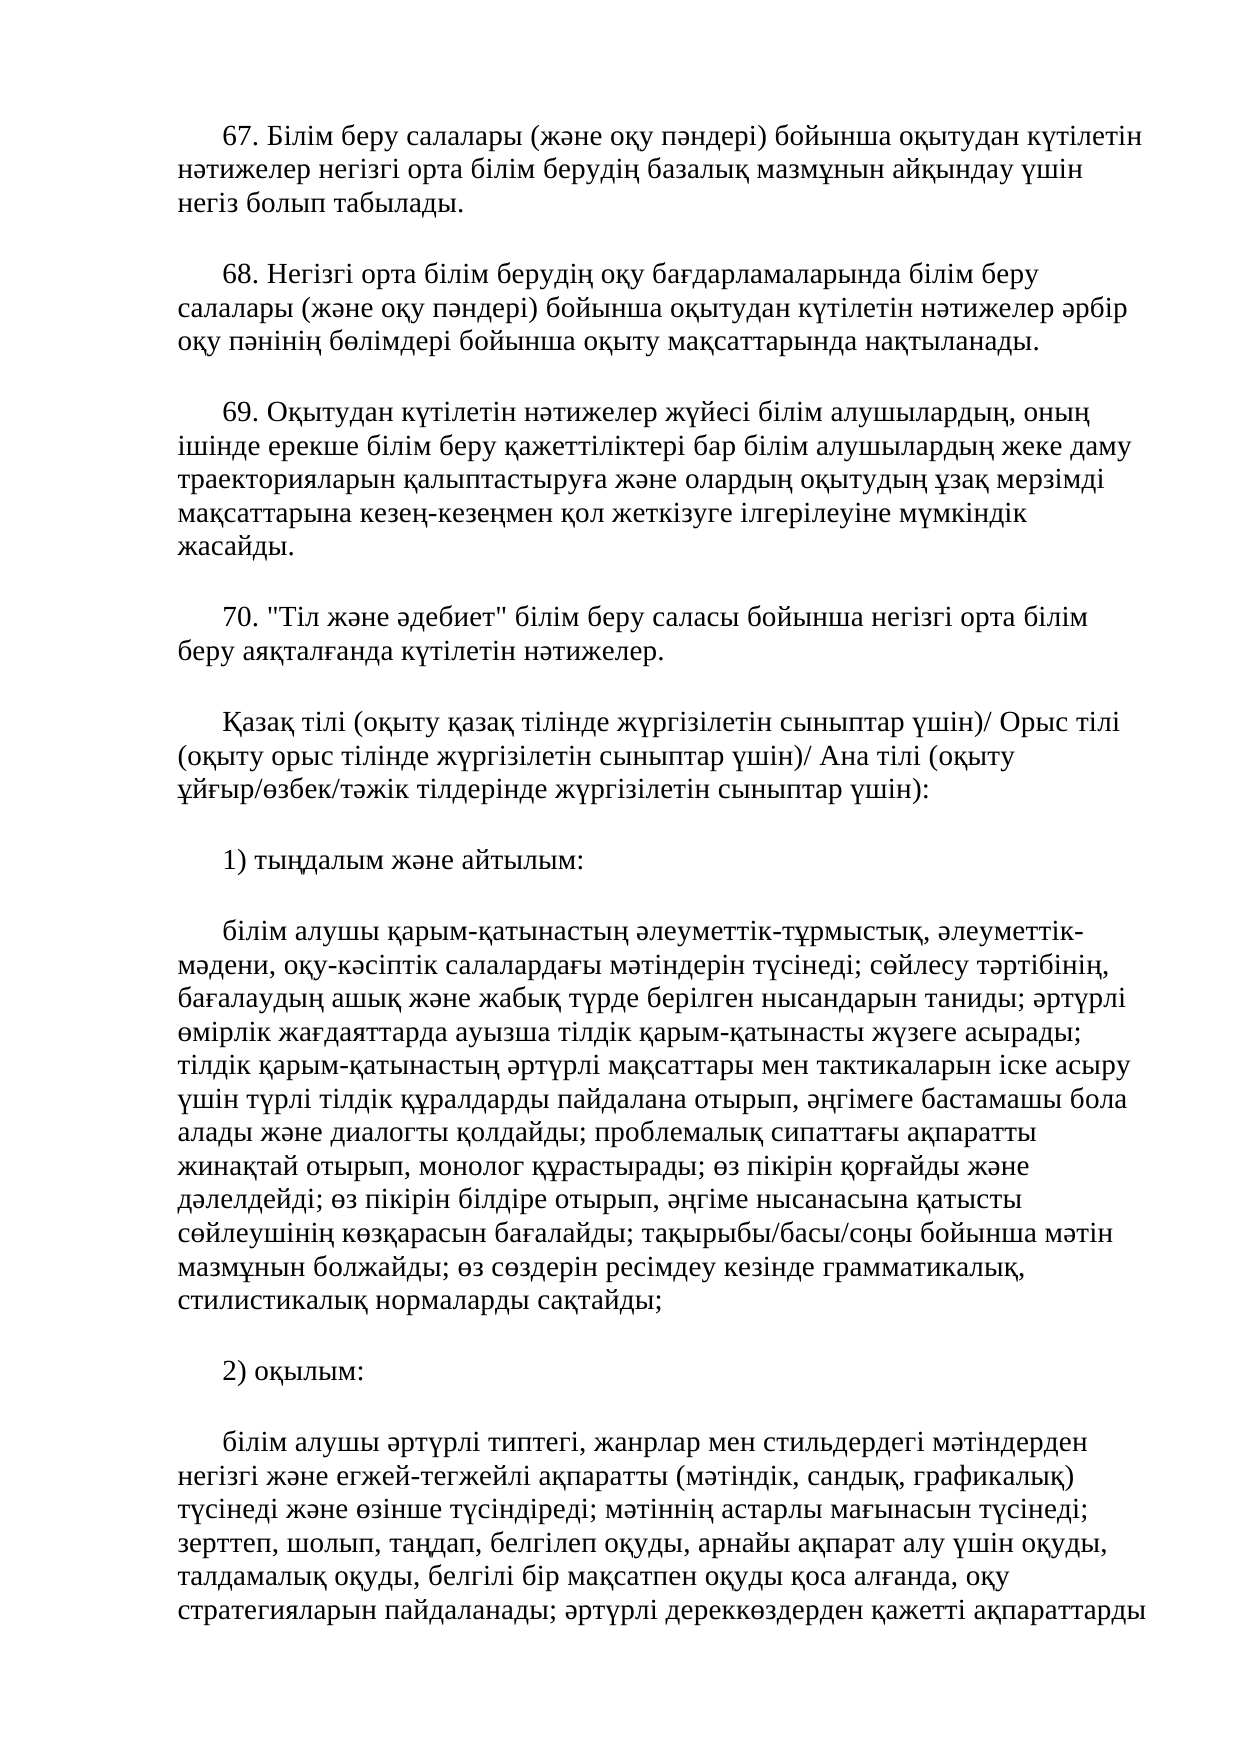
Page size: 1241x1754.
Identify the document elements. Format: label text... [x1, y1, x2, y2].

text білім алушы қарым-қатынастың әлеуметтік-тұрмыстық, әлеуметтік-мәдени, оқу-кәсіптік салалардағы мәтіндерін түсінеді; сөйлесу тәртібінің, бағалаудың ашық және жабық түрде берілген нысандарын таниды; әртүрлі өмірлік жағдаяттарда ауызша тілдік қарым-қатынасты жүзеге асырады; тілдік қарым-қатынастың әртүрлі мақсаттары мен тактикаларын іске асыру үшін түрлі тілдік құралдарды пайдалана отырып, әңгімеге бастамашы бола алады және диалогты қолдайды; проблемалық сипаттағы ақпаратты жинақтай отырып, монолог құрастырады; өз пікірін қорғайды және дәлелдейді; өз пікірін білдіре отырып, әңгіме нысанасына қатысты сөйлеушінің көзқарасын бағалайды; тақырыбы/басы/соңы бойынша мәтін мазмұнын болжайды; өз сөздерін ресімдеу кезінде грамматикалық, стилистикалық нормаларды сақтайды; [177, 913, 1152, 1316]
text 2) оқылым: [177, 1353, 1152, 1387]
text 1) тыңдалым және айтылым: [177, 842, 1152, 876]
text 68. Негізгі орта білім берудің оқу бағдарламаларында білім беру салалары (және оқу пәндері) бойынша оқытудан күтілетін нәтижелер әрбір оқу пәнінің бөлімдері бойынша оқыту мақсаттарында нақтыланады. [177, 256, 1152, 357]
text 70. "Тіл және әдебиет" білім беру саласы бойынша негізгі орта білім беру аяқталғанда күтілетін нәтижелер. [177, 599, 1152, 667]
text 69. Оқытудан күтілетін нәтижелер жүйесі білім алушылардың, оның ішінде ерекше білім беру қажеттіліктері бар білім алушылардың жеке даму траекторияларын қалыптастыруға және олардың оқытудың ұзақ мерзімді мақсаттарына кезең-кезеңмен қол жеткізуге ілгерілеуіне мүмкіндік жасайды. [177, 394, 1152, 562]
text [177, 1424, 1152, 1626]
text 67. Білім беру салалары (және оқу пәндері) бойынша оқытудан күтілетін нәтижелер негізгі орта білім берудің базалық мазмұнын айқындау үшін негіз болып табылады. [177, 118, 1152, 219]
text Қазақ тілі (оқыту қазақ тілінде жүргізілетін сыныптар үшін)/ Орыс тілі (оқыту орыс тілінде жүргізілетін сыныптар үшін)/ Ана тілі (оқыту ұйғыр/өзбек/тәжік тілдерінде жүргізілетін сыныптар үшін): [177, 704, 1152, 805]
